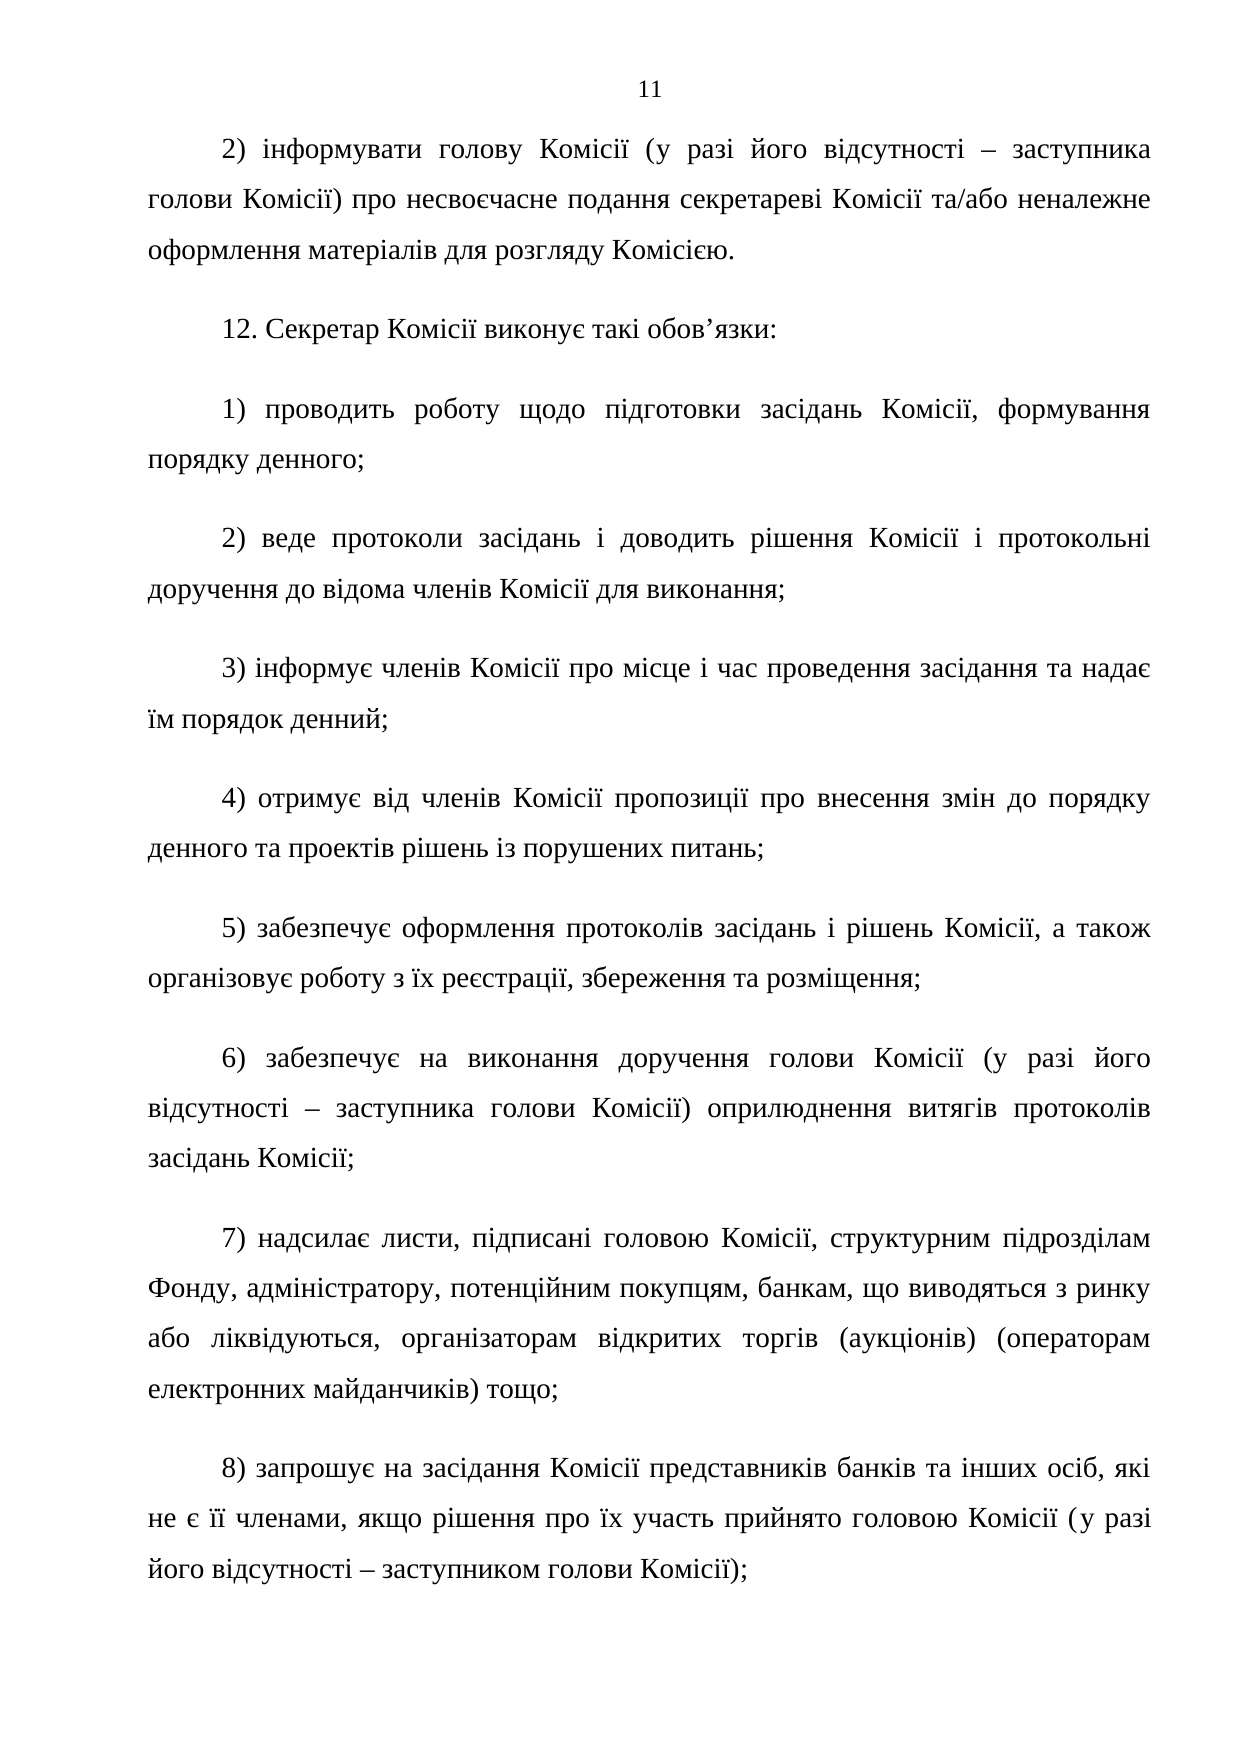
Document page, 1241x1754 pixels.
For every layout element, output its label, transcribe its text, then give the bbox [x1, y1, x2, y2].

text 2) інформувати голову Комісії (у разі його відсутності – заступника голови Комісії) про несвоєчасне подання секретареві Комісії та/або неналежне оформлення матеріалів для розгляду Комісією. [148, 131, 1152, 265]
text 8) запрошує на засідання Комісії представників банків та інших осіб, які не є її членами, якщо рішення про їх участь прийнято головою Комісії (у разі його відсутності – заступником голови Комісії); [148, 1450, 1152, 1584]
text 12. Секретар Комісії виконує такі обов’язки: [148, 311, 1152, 345]
text 5) забезпечує оформлення протоколів засідань і рішень Комісії, а також організовує роботу з їх реєстрації, збереження та розміщення; [148, 910, 1152, 994]
text 6) забезпечує на виконання доручення голови Комісії (у разі його відсутності – заступника голови Комісії) оприлюднення витягів протоколів засідань Комісії; [148, 1040, 1152, 1174]
text 4) отримує від членів Комісії пропозиції про внесення змін до порядку денного та проектів рішень із порушених питань; [148, 780, 1152, 864]
text 7) надсилає листи, підписані головою Комісії, структурним підрозділам Фонду, адміністратору, потенційним покупцям, банкам, що виводяться з ринку або ліквідуються, організаторам відкритих торгів (аукціонів) (операторам електронних майданчиків) тощо; [148, 1220, 1152, 1404]
text 1) проводить роботу щодо підготовки засідань Комісії, формування порядку денного; [148, 391, 1152, 475]
text 2) веде протоколи засідань і доводить рішення Комісії і протокольні доручення до відома членів Комісії для виконання; [148, 521, 1152, 604]
text 3) інформує членів Комісії про місце і час проведення засідання та надає їм порядок денний; [148, 650, 1152, 734]
